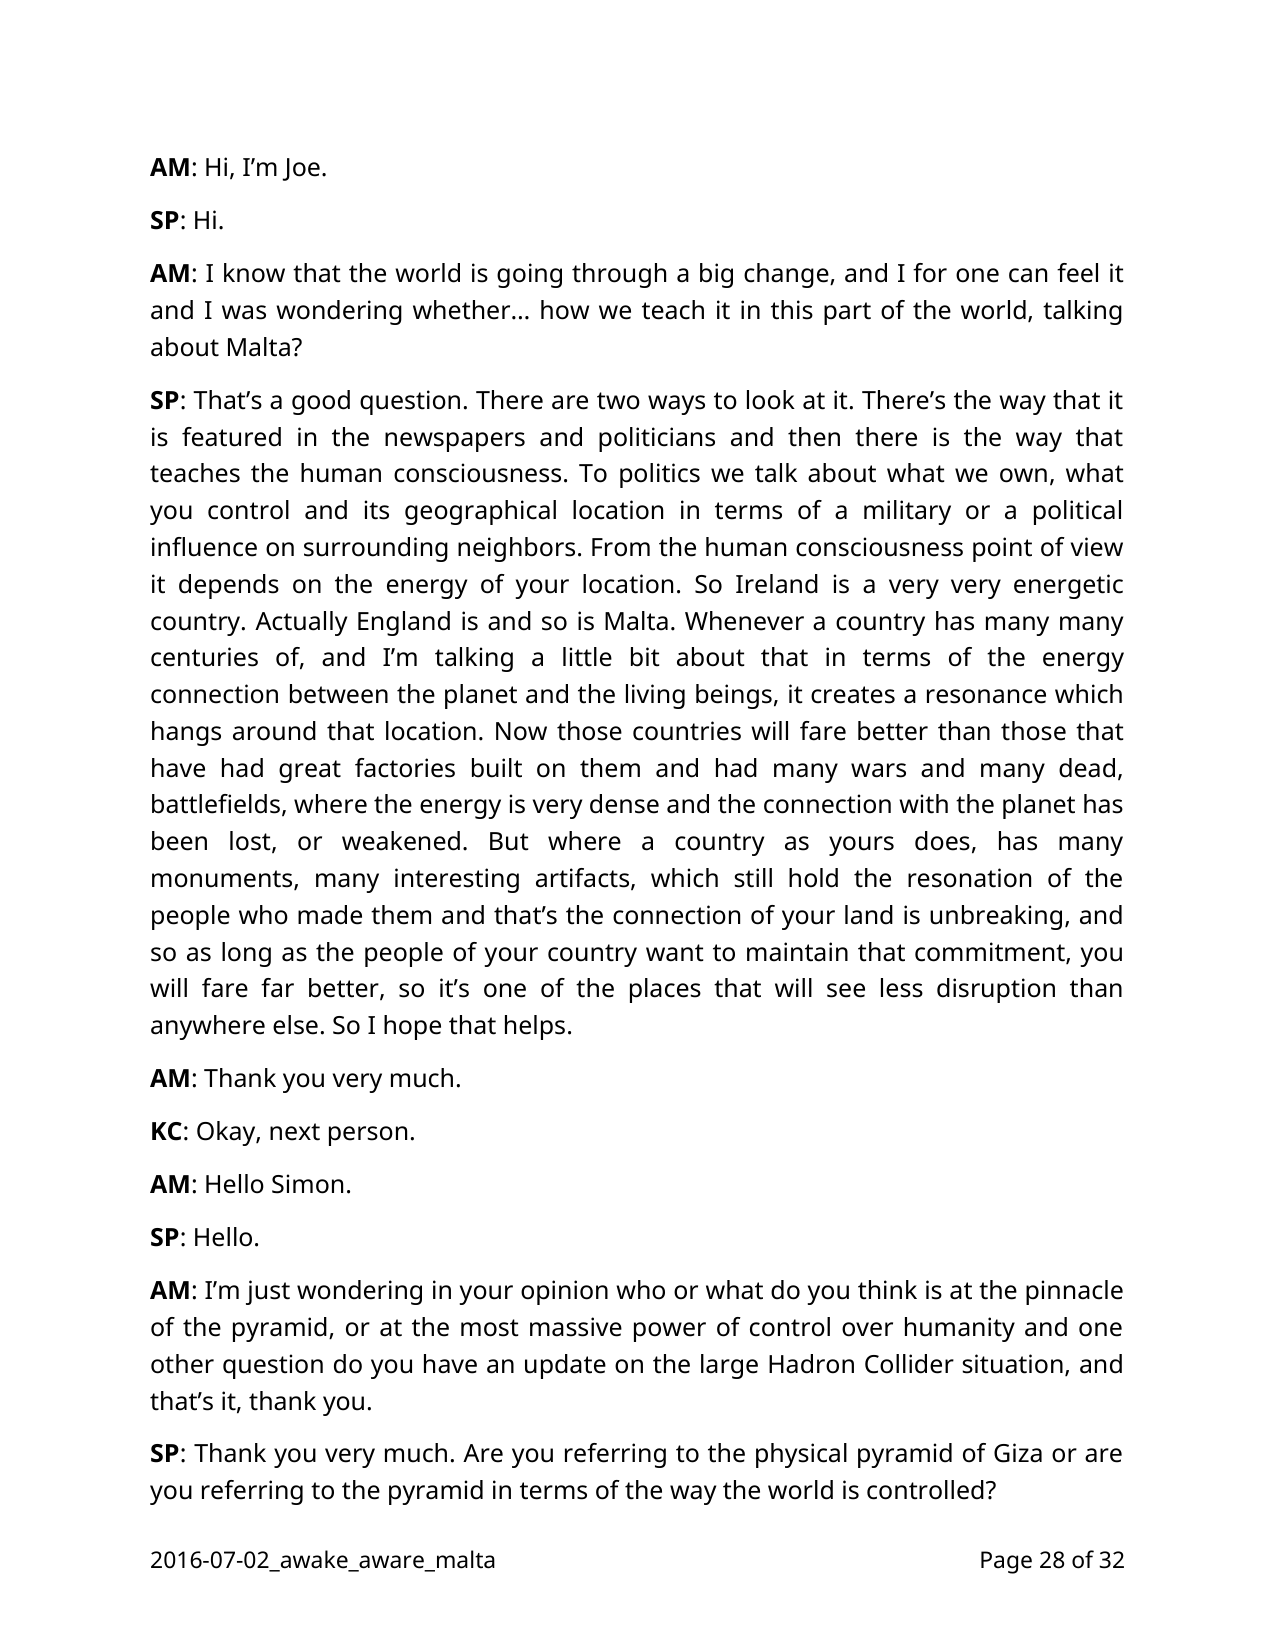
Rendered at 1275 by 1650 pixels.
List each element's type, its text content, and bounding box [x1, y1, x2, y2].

text AM: Hi, I’m Joe. [150, 150, 1125, 184]
text AM: Thank you very much. [150, 1061, 1125, 1095]
text AM: I know that the world is going through a big change, and I for one can feel it and I was wondering whether… how we teach it in this part of the world, talking about Malta? [150, 256, 1125, 364]
text SP: That’s a good question. There are two ways to look at it. There’s the way that it is featured in the newspapers and politicians and then there is the way that teaches the human consciousness. To politics we talk about what we own, what you control and its geographical location in terms of a military or a political influence on surrounding neighbors. From the human consciousness point of view it depends on the energy of your location. So Ireland is a very very energetic country. Actually England is and so is Malta. Whenever a country has many many centuries of, and I’m talking a little bit about that in terms of the energy connection between the planet and the living beings, it creates a resonance which hangs around that location. Now those countries will fare better than those that have had great factories built on them and had many wars and many dead, battlefields, where the energy is very dense and the connection with the planet has been lost, or weakened. But where a country as yours does, has many monuments, many interesting artifacts, which still hold the resonation of the people who made them and that’s the connection of your land is unbreaking, and so as long as the people of your country want to maintain that commitment, you will fare far better, so it’s one of the places that will see less disruption than anywhere else. So I hope that helps. [150, 383, 1125, 1042]
text KC: Okay, next person. [150, 1114, 1125, 1148]
text SP: Thank you very much. Are you referring to the physical pyramid of Giza or are you referring to the pyramid in terms of the way the world is controlled? [150, 1436, 1125, 1507]
text AM: Hello Simon. [150, 1167, 1125, 1201]
text SP: Hi. [150, 203, 1125, 237]
text SP: Hello. [150, 1220, 1125, 1254]
text AM: I’m just wondering in your opinion who or what do you think is at the pinnacle of the pyramid, or at the most massive power of control over humanity and one other question do you have an update on the large Hadron Collider situation, and that’s it, thank you. [150, 1273, 1125, 1417]
